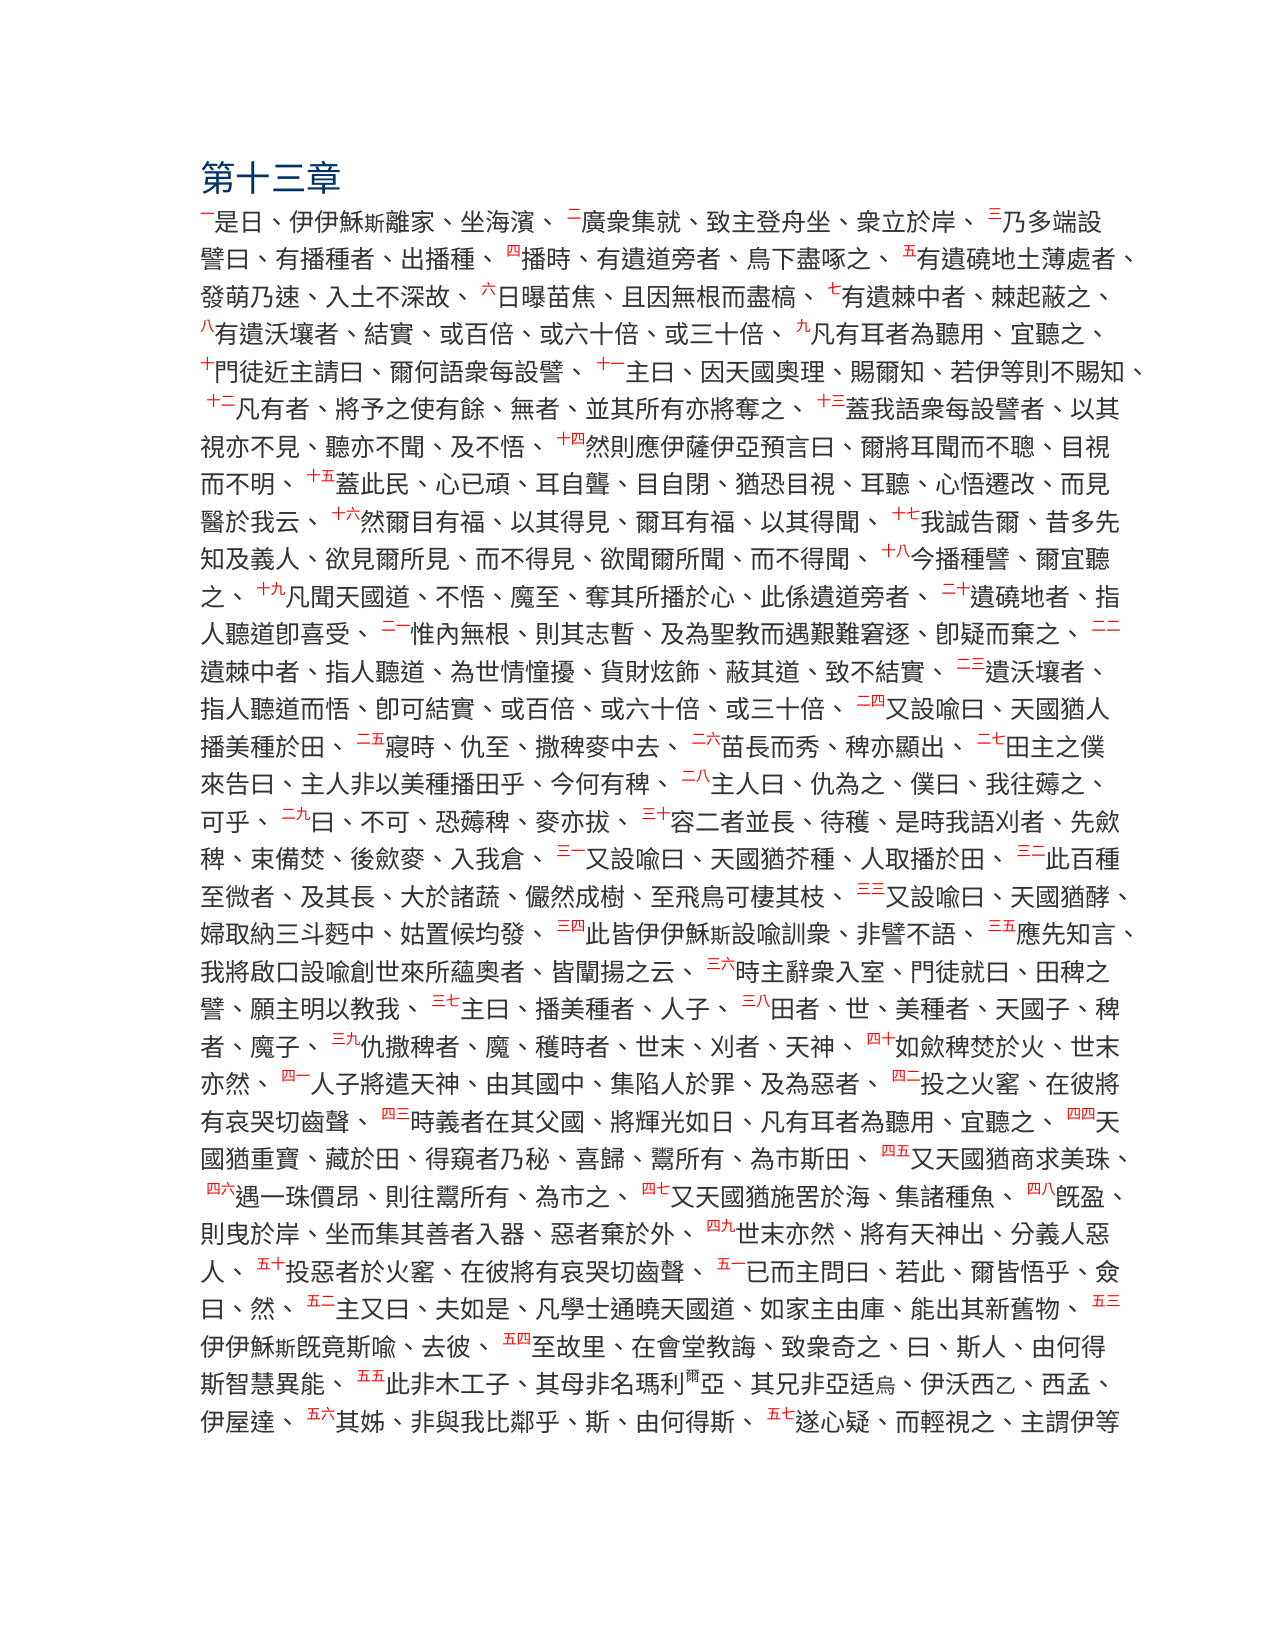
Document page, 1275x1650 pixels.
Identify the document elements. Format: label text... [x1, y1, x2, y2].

text 第十三章 [200, 150, 1125, 201]
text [200, 201, 1125, 1439]
